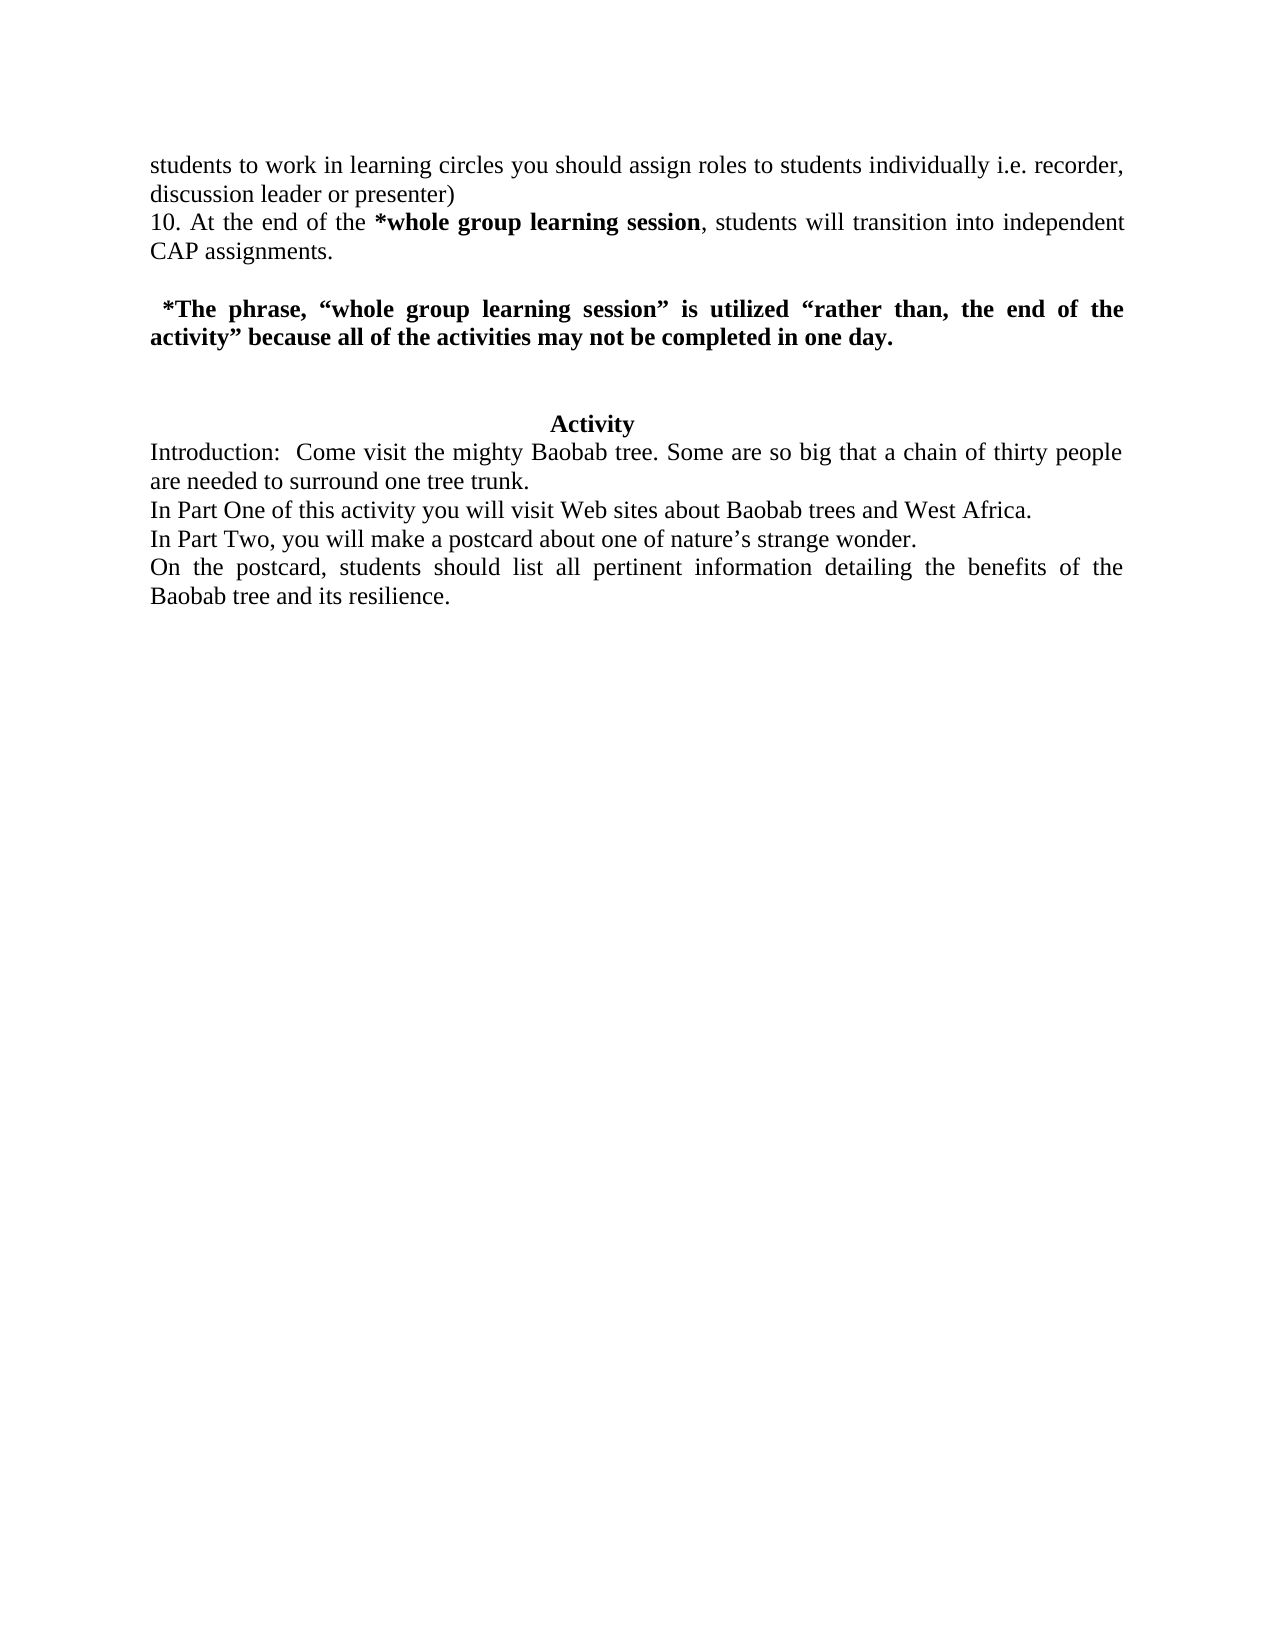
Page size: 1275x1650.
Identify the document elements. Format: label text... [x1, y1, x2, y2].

text Introduction: Come visit the mighty Baobab tree. Some are so big that a chain of thirty people are needed to surround one tree trunk. [150, 437, 1125, 495]
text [150, 150, 1125, 207]
text In Part Two, you will make a postcard about one of nature’s strange wonder. [150, 524, 1125, 552]
text In Part One of this activity you will visit Web sites about Baobab trees and . [150, 495, 1125, 524]
text *The phrase, “whole group learning session” is utilized “rather than, the end of the activity” because all of the activities may not be completed in one day. [150, 294, 1125, 351]
text Activity [150, 409, 1125, 437]
text 10. At the end of the *whole group learning session, students will transition into independent assignments. [150, 207, 1125, 265]
text On the postcard, students should list all pertinent information detailing the benefits of the Baobab tree and its resilience. [150, 552, 1125, 610]
